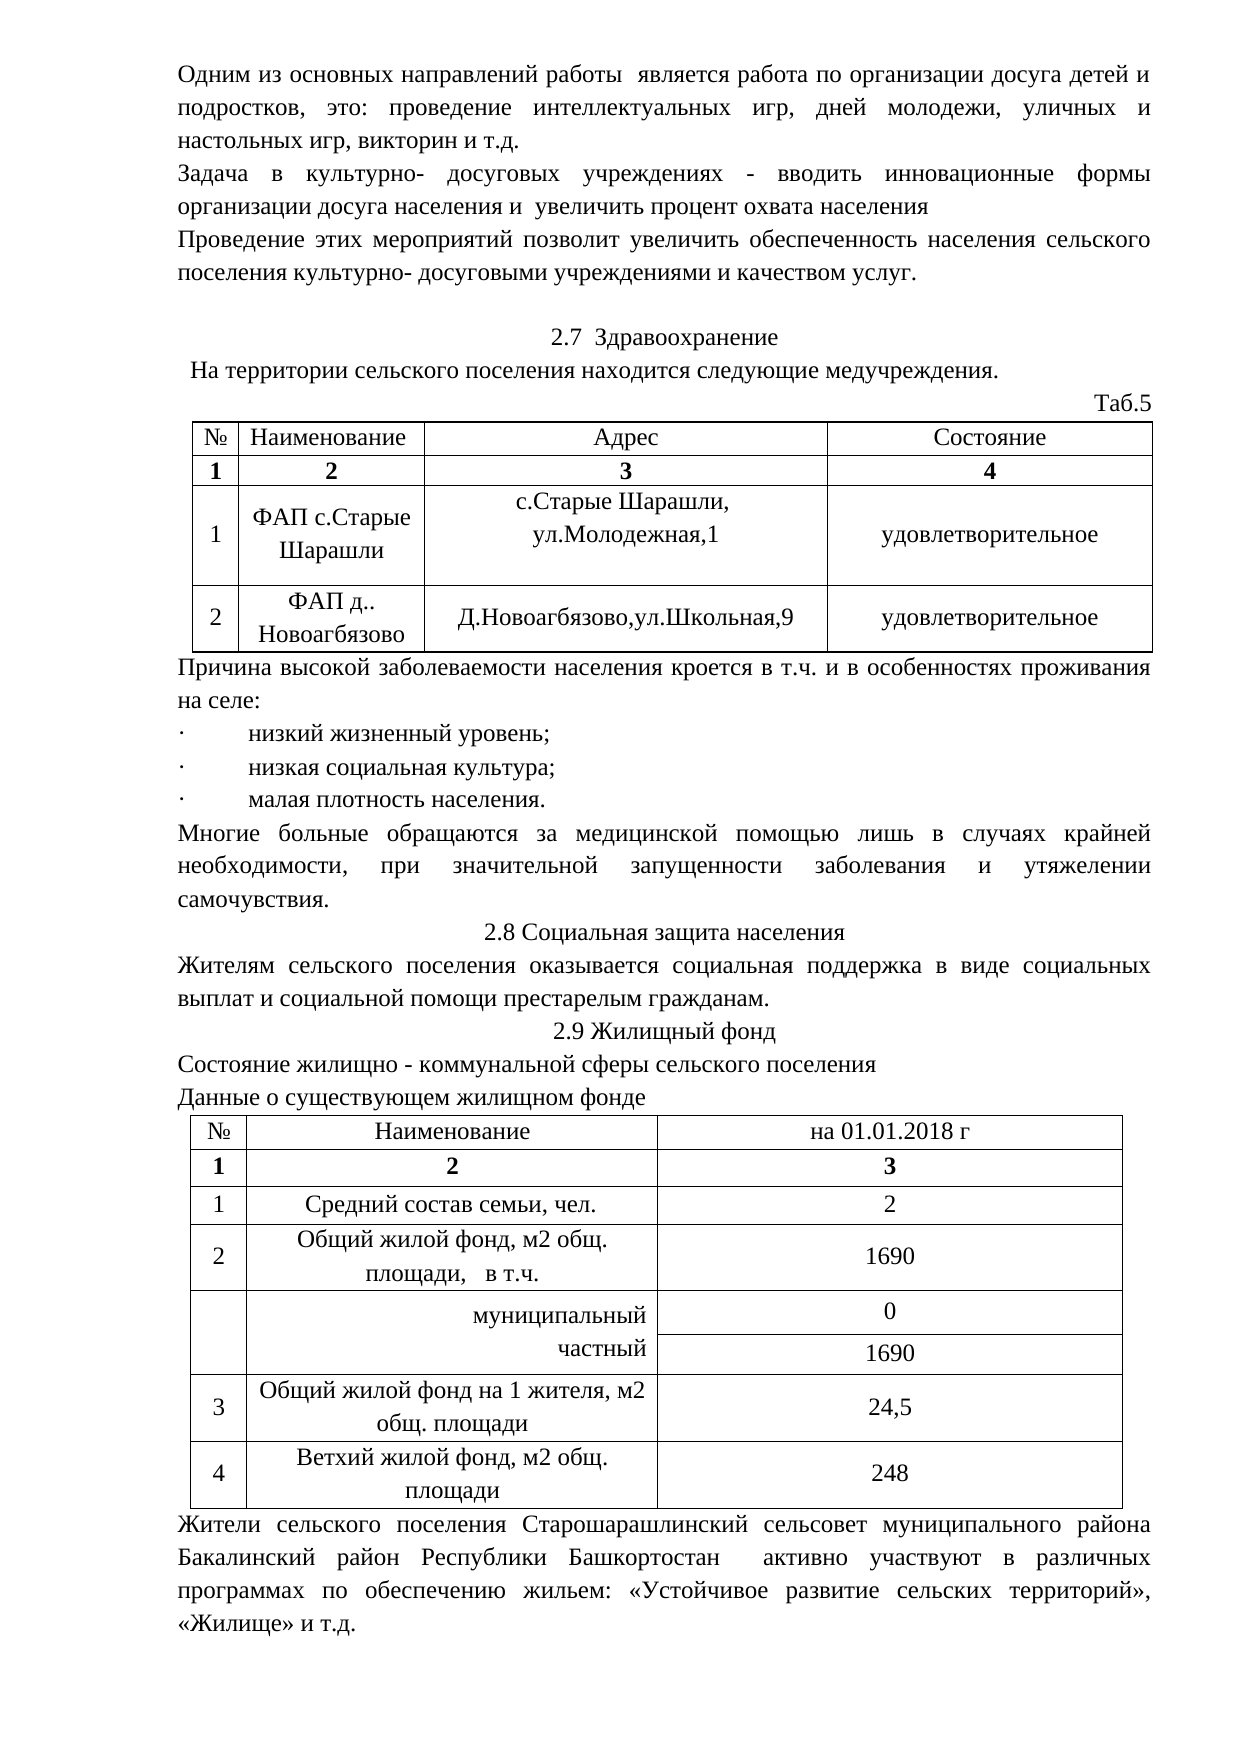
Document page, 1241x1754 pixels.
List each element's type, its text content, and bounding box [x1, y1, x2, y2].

table_cell Общий жилой фонд на 1 жителя, м2 общ. площади [247, 1375, 657, 1441]
text 2.7 Здравоохранение [177, 322, 1152, 351]
table_cell 1 [193, 486, 238, 585]
table_cell Средний состав семьи, чел. [247, 1187, 657, 1223]
table_cell 248 [658, 1442, 1122, 1508]
table_cell Общий жилой фонд, м2 общ. площади, в т.ч. [247, 1225, 657, 1290]
text На территории сельского поселения находится следующие медучреждения. [177, 355, 1152, 384]
text 2.9 Жилищный фонд [177, 1016, 1152, 1044]
table_cell [191, 1291, 246, 1374]
table_cell 0 [658, 1291, 1122, 1334]
table_cell 1 [191, 1150, 246, 1186]
table_cell 2 [658, 1187, 1122, 1223]
table_cell муниципальный частный [247, 1291, 657, 1374]
table_cell 1 [191, 1187, 246, 1223]
table_header Состояние [828, 423, 1152, 455]
table_cell 24,5 [658, 1375, 1122, 1441]
table_cell с.Старые Шарашли, ул.Молодежная,1 [425, 486, 827, 585]
table_cell ФАП д.. Новоагбязово [239, 586, 424, 651]
table_cell 1690 [658, 1335, 1122, 1374]
table_cell 2 [247, 1150, 657, 1186]
text 2.8 Социальная защита населения [177, 917, 1152, 945]
table_cell 1 [193, 456, 238, 485]
table_cell 3 [425, 456, 827, 485]
text Жители сельского поселения Старошарашлинский сельсовет муниципального района Бакалинский район Республики Башкортостан активно участвуют в различных программах по обеспечению жильем: «Устойчивое развитие сельских территорий», «Жилище» и т.д. [177, 1509, 1152, 1636]
table_cell ФАП с.Старые Шарашли [239, 486, 424, 585]
text Состояние жилищно - коммунальной сферы сельского поселения [177, 1049, 1152, 1077]
text Данные о существующем жилищном фонде [177, 1082, 1152, 1111]
table_cell 2 [191, 1225, 246, 1290]
table_cell 1690 [658, 1225, 1122, 1290]
table_header № [193, 423, 238, 455]
table_cell 2 [239, 456, 424, 485]
table_header Адрес [425, 423, 827, 455]
text Одним из основных направлений работы является работа по организации досуга детей и подростков, это: проведение интеллектуальных игр, дней молодежи, уличных и настольных игр, викторин и т.д. [177, 59, 1152, 154]
text · низкая социальная культура; [177, 752, 1152, 780]
table_cell 2 [193, 586, 238, 651]
table_cell Д.Новоагбязово,ул.Школьная,9 [425, 586, 827, 651]
table_header Наименование [247, 1116, 657, 1148]
table_cell 4 [828, 456, 1152, 485]
text Задача в культурно- досуговых учреждениях - вводить инновационные формы организации досуга населения и увеличить процент охвата населения [177, 158, 1152, 220]
table_cell 3 [191, 1375, 246, 1441]
table_header № [191, 1116, 246, 1148]
text · низкий жизненный уровень; [177, 718, 1152, 747]
text · малая плотность населения. [177, 784, 1152, 813]
table_cell удовлетворительное [828, 486, 1152, 585]
text Причина высокой заболеваемости населения кроется в т.ч. и в особенностях проживания на селе: [177, 652, 1152, 714]
text Жителям сельского поселения оказывается социальная поддержка в виде социальных выплат и социальной помощи престарелым гражданам. [177, 950, 1152, 1011]
text Таб.5 [177, 388, 1152, 417]
text Проведение этих мероприятий позволит увеличить обеспеченность населения сельского поселения культурно- досуговыми учреждениями и качеством услуг. [177, 224, 1152, 286]
table_cell Ветхий жилой фонд, м2 общ. площади [247, 1442, 657, 1508]
table_header на 01.01.2018 г [658, 1116, 1122, 1148]
table_cell удовлетворительное [828, 586, 1152, 651]
table_header Наименование [239, 423, 424, 455]
text Многие больные обращаются за медицинской помощью лишь в случаях крайней необходимости, при значительной запущенности заболевания и утяжелении самочувствия. [177, 818, 1152, 912]
table_cell 4 [191, 1442, 246, 1508]
table_cell 3 [658, 1150, 1122, 1186]
